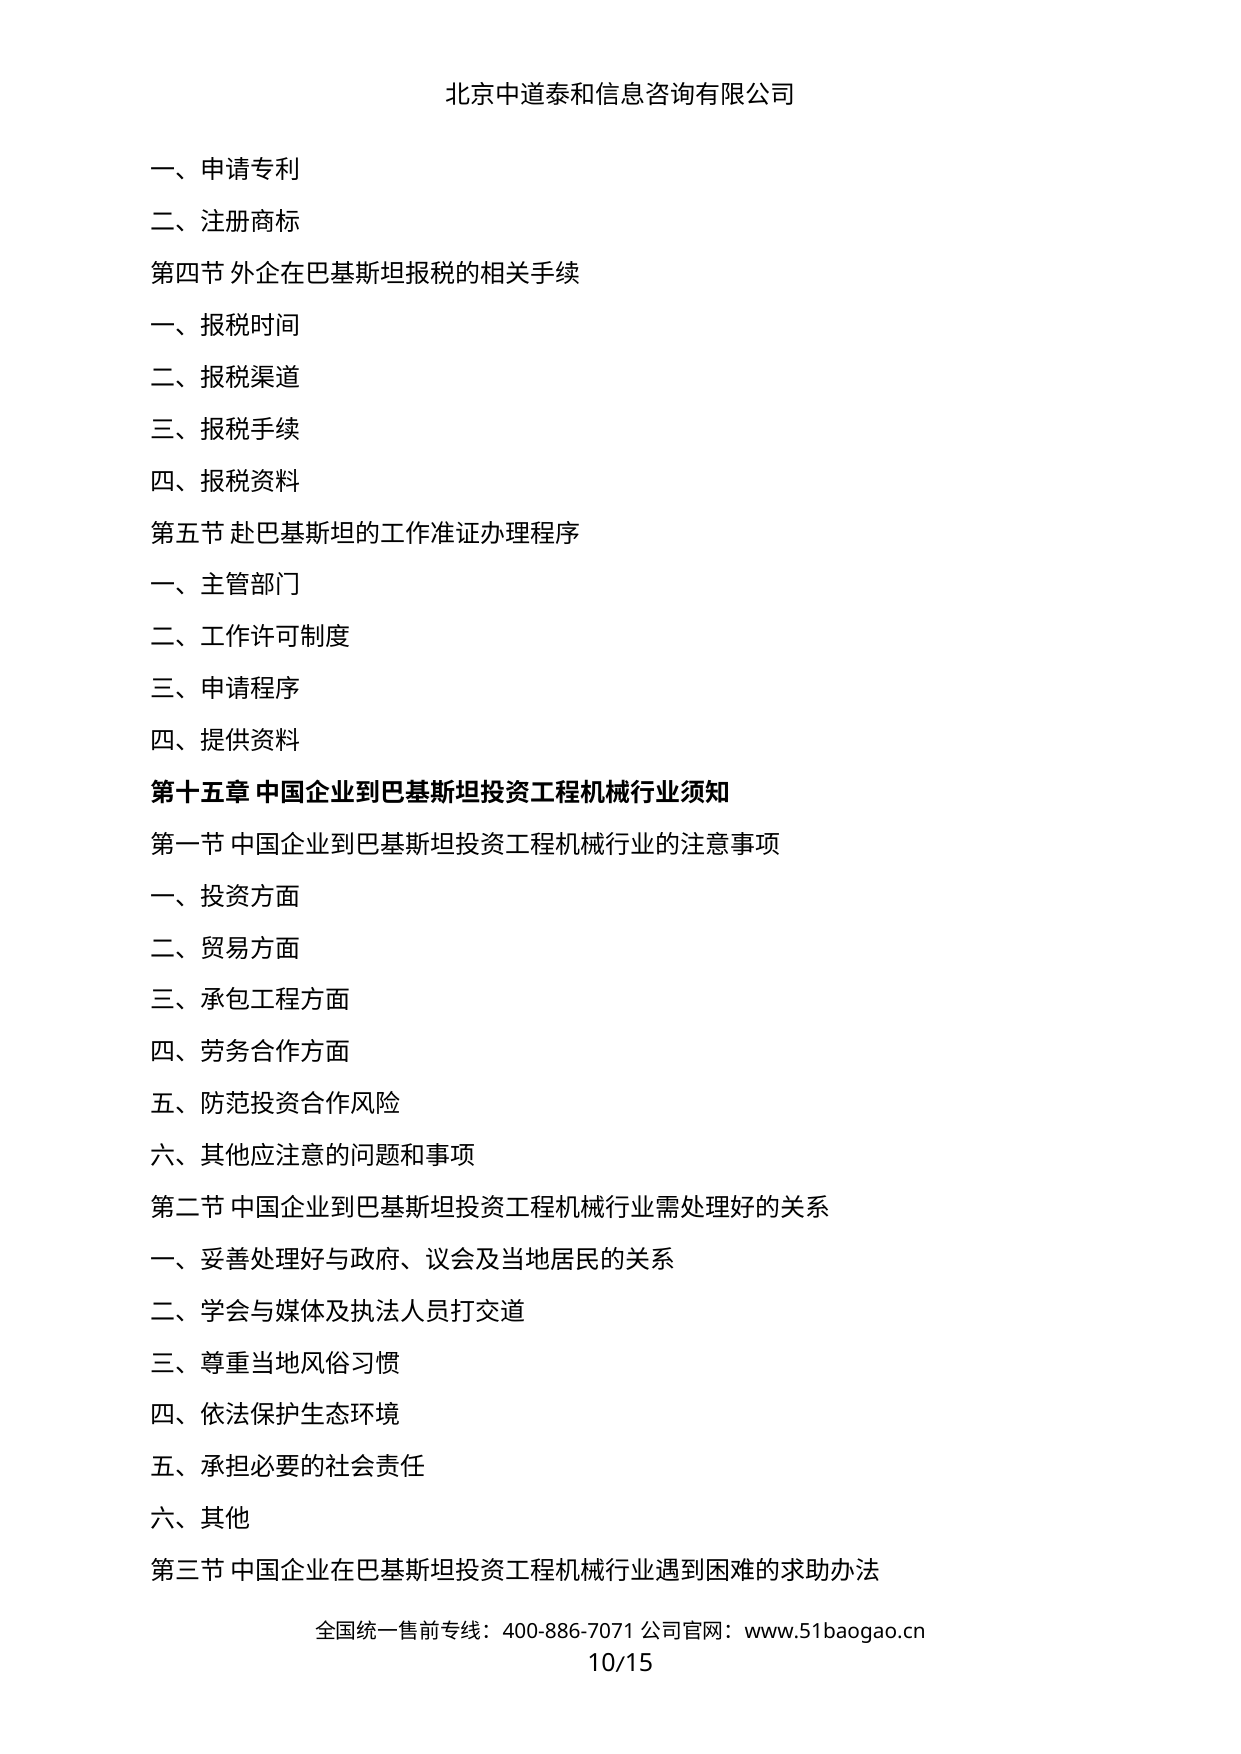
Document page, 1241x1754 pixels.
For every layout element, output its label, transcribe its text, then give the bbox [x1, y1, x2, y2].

text 四、报税资料 [150, 461, 1090, 497]
text 二、贸易方面 [150, 928, 1090, 964]
text 第三节 中国企业在巴基斯坦投资工程机械行业遇到困难的求助办法 [150, 1551, 1090, 1587]
text 第十五章 中国企业到巴基斯坦投资工程机械行业须知 [150, 772, 1090, 809]
text 一、报税时间 [150, 306, 1090, 342]
text 第一节 中国企业到巴基斯坦投资工程机械行业的注意事项 [150, 824, 1090, 861]
text 六、其他 [150, 1499, 1090, 1535]
text 二、工作许可制度 [150, 617, 1090, 653]
text 二、注册商标 [150, 202, 1090, 238]
text 四、劳务合作方面 [150, 1032, 1090, 1068]
text 三、承包工程方面 [150, 980, 1090, 1016]
text 五、防范投资合作风险 [150, 1084, 1090, 1120]
text 四、提供资料 [150, 721, 1090, 757]
text 三、报税手续 [150, 409, 1090, 446]
text 六、其他应注意的问题和事项 [150, 1136, 1090, 1172]
text 二、学会与媒体及执法人员打交道 [150, 1291, 1090, 1327]
text 第二节 中国企业到巴基斯坦投资工程机械行业需处理好的关系 [150, 1187, 1090, 1224]
text 一、投资方面 [150, 876, 1090, 912]
text 一、妥善处理好与政府、议会及当地居民的关系 [150, 1239, 1090, 1276]
text 一、申请专利 [150, 150, 1090, 186]
text 二、报税渠道 [150, 357, 1090, 394]
text 第四节 外企在巴基斯坦报税的相关手续 [150, 254, 1090, 290]
text 五、承担必要的社会责任 [150, 1447, 1090, 1483]
text 第五节 赴巴基斯坦的工作准证办理程序 [150, 513, 1090, 549]
text 三、申请程序 [150, 669, 1090, 705]
text 四、依法保护生态环境 [150, 1395, 1090, 1431]
text 一、主管部门 [150, 565, 1090, 601]
text 三、尊重当地风俗习惯 [150, 1343, 1090, 1379]
